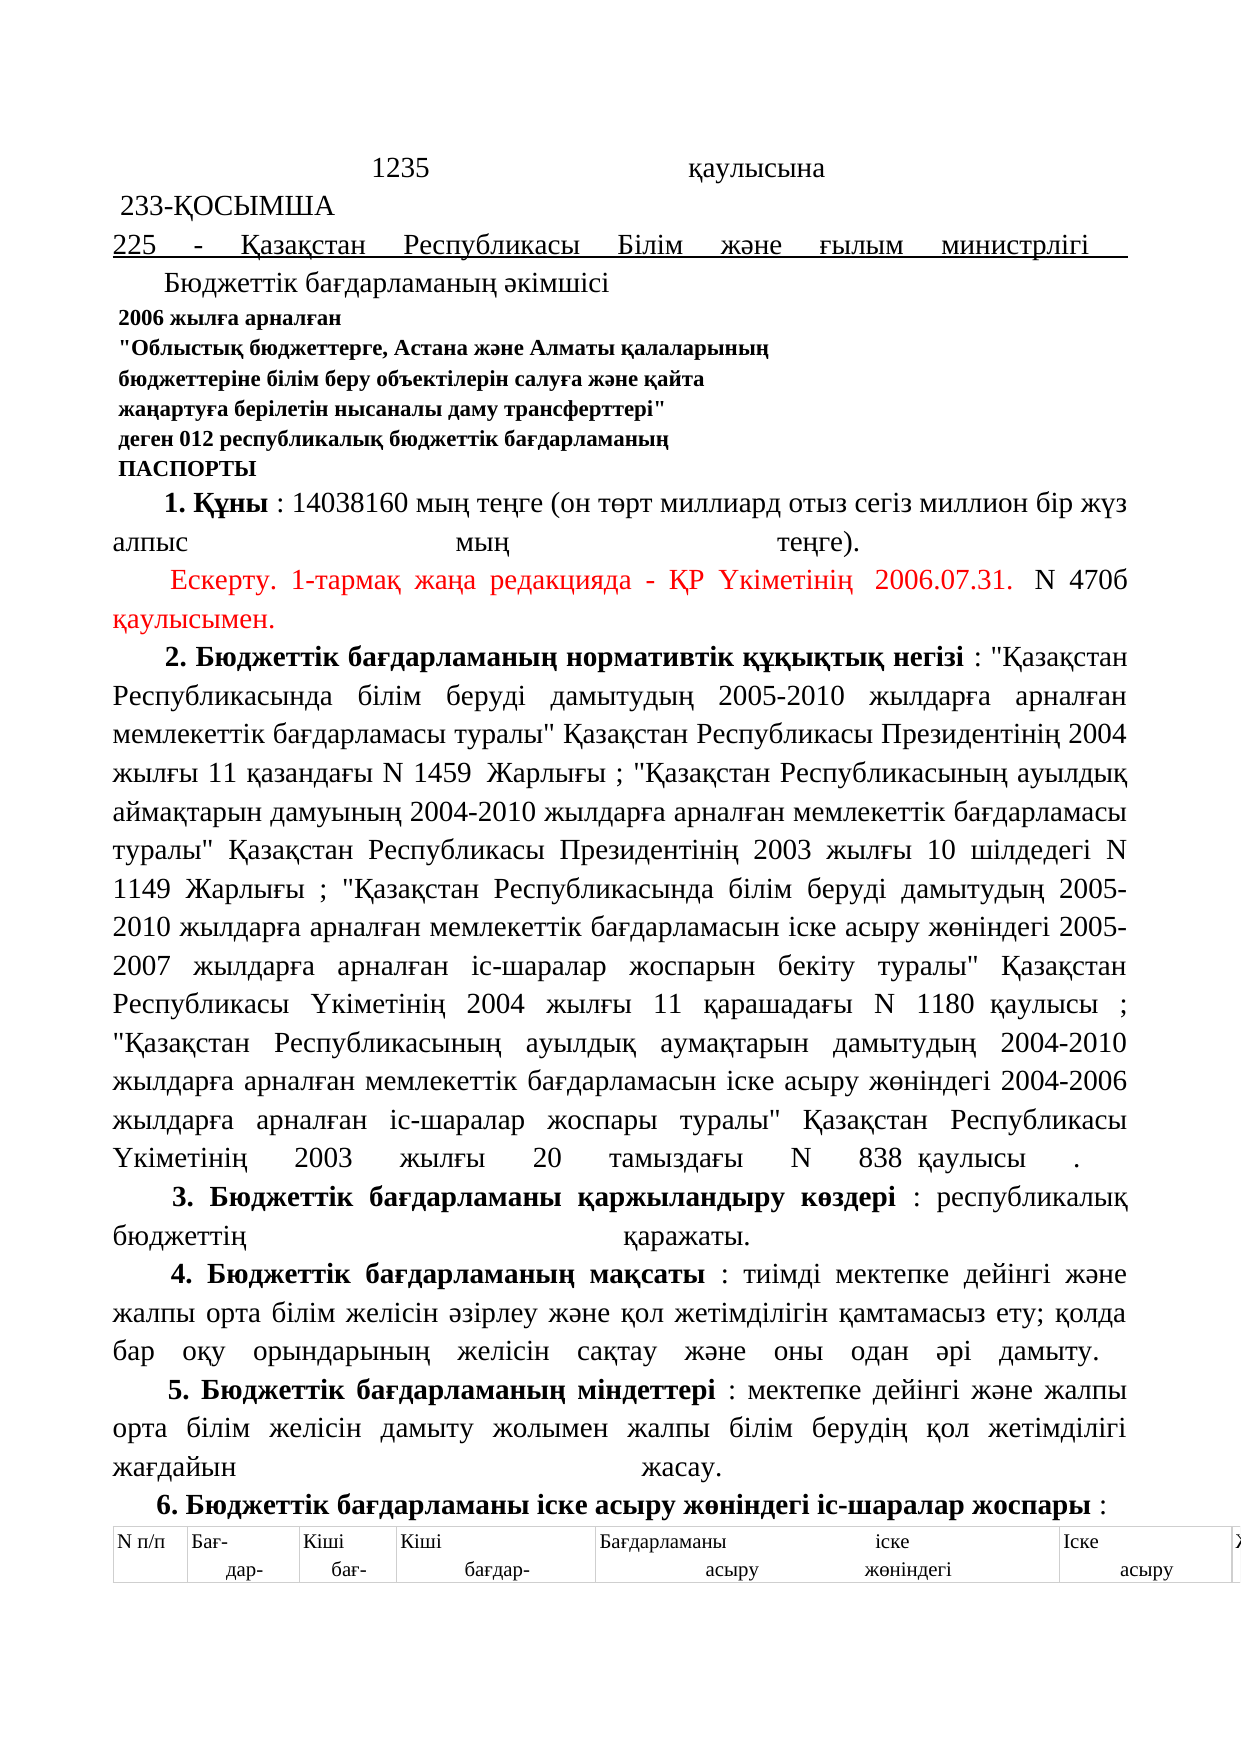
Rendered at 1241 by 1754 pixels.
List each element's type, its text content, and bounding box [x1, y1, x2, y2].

table_header N п/п [114, 1527, 187, 1582]
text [112, 150, 1128, 222]
text 1. Құны : 14038160 мың теңге (он төрт миллиард отыз сегiз миллион бiр жүз алпыс мың теңге). Ескерту. 1-тармақ жаңа редакцияда - ҚР Үкіметінің 2006.07.31. N 470б қаулысымен. 2. Бюджеттiк бағдарламаның нормативтiк құқықтық негiзi : "Қазақстан Республикасында бiлiм берудi дамытудың 2005-2010 жылдарға арналған мемлекеттiк бағдарламасы туралы" Қазақстан Республикасы Президентiнің 2004 жылғы 11 қазандағы N 1459 Жарлығы ; "Қазақстан Республикасының ауылдық аймақтарын дамуының 2004-2010 жылдарға арналған мемлекеттiк бағдарламасы туралы" Қазақстан Республикасы Президентiнің 2003 жылғы 10 шілдедегi N 1149 Жарлығы ; "Қазақстан Республикасында бiлiм берудi дамытудың 2005-2010 жылдарға арналған мемлекеттiк бағдарламасын iске асыру жөнiндегi 2005-2007 жылдарға арналған iс-шаралар жоспарын бекіту туралы" Қазақстан Республикасы Үкiметінің 2004 жылғы 11 қарашадағы N 1180 қаулысы ; "Қазақстан Республикасының ауылдық аумақтарын дамытудың 2004-2010 жылдарға арналған мемлекеттiк бағдарламасын iске асыру жөнiндегi 2004-2006 жылдарға арналған iс-шаралар жоспары туралы" Қазақстан Республикасы Yкiметiнің 2003 жылғы 20 тамыздағы N 838 қаулысы . 3. Бюджеттiк бағдарламаны қаржыландыру көздерi : республикалық бюджеттiң қаражаты. 4. Бюджеттiк бағдарламаның мақсаты : тиiмдi мектепке дейiнгi және жалпы орта бiлiм желiсiн әзiрлеу және қол жетiмдiлiгiн қамтамасыз ету; қолда бар оқу орындарының желiсiн сақтау және оны одан әрi дамыту. 5. Бюджеттiк бағдарламаның мiндеттерi : мектепке дейiнгi және жалпы орта бiлiм желiсiн дамыту жолымен жалпы білім берудің қол жетiмділігi жағдайын жасау. 6. Бюджеттiк бағдарламаны iске асыру жөнiндегi iс-шаралар жоспары : [112, 485, 1128, 1521]
text 225 - Қазақстан Республикасы Білім және ғылым министрлігі Бюджеттік бағдарламаның әкімшісі [112, 227, 1128, 256]
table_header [300, 1527, 396, 1582]
table_header Бағ- дар- лама коды [188, 1527, 299, 1582]
table_header Іске асыру мерзімі [1060, 1527, 1231, 1582]
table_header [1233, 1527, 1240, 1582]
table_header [596, 1527, 1059, 1582]
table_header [397, 1527, 595, 1582]
text 225 - Қазақстан Республикасы Білім және ғылым министрлігі Бюджеттік бағдарламаның әкімшісі [112, 257, 1128, 299]
text 2006 жылға арналған "Облыстық бюджеттерге, Астана және Алматы қалаларының бюджеттерiне бiлiм беру объектiлерiн салуға және қайта жаңартуға берiлетiн нысаналы даму трансферттерi" деген 012 республикалық бюджеттiк бағдарламаның ПАСПОРТЫ [112, 304, 1128, 482]
